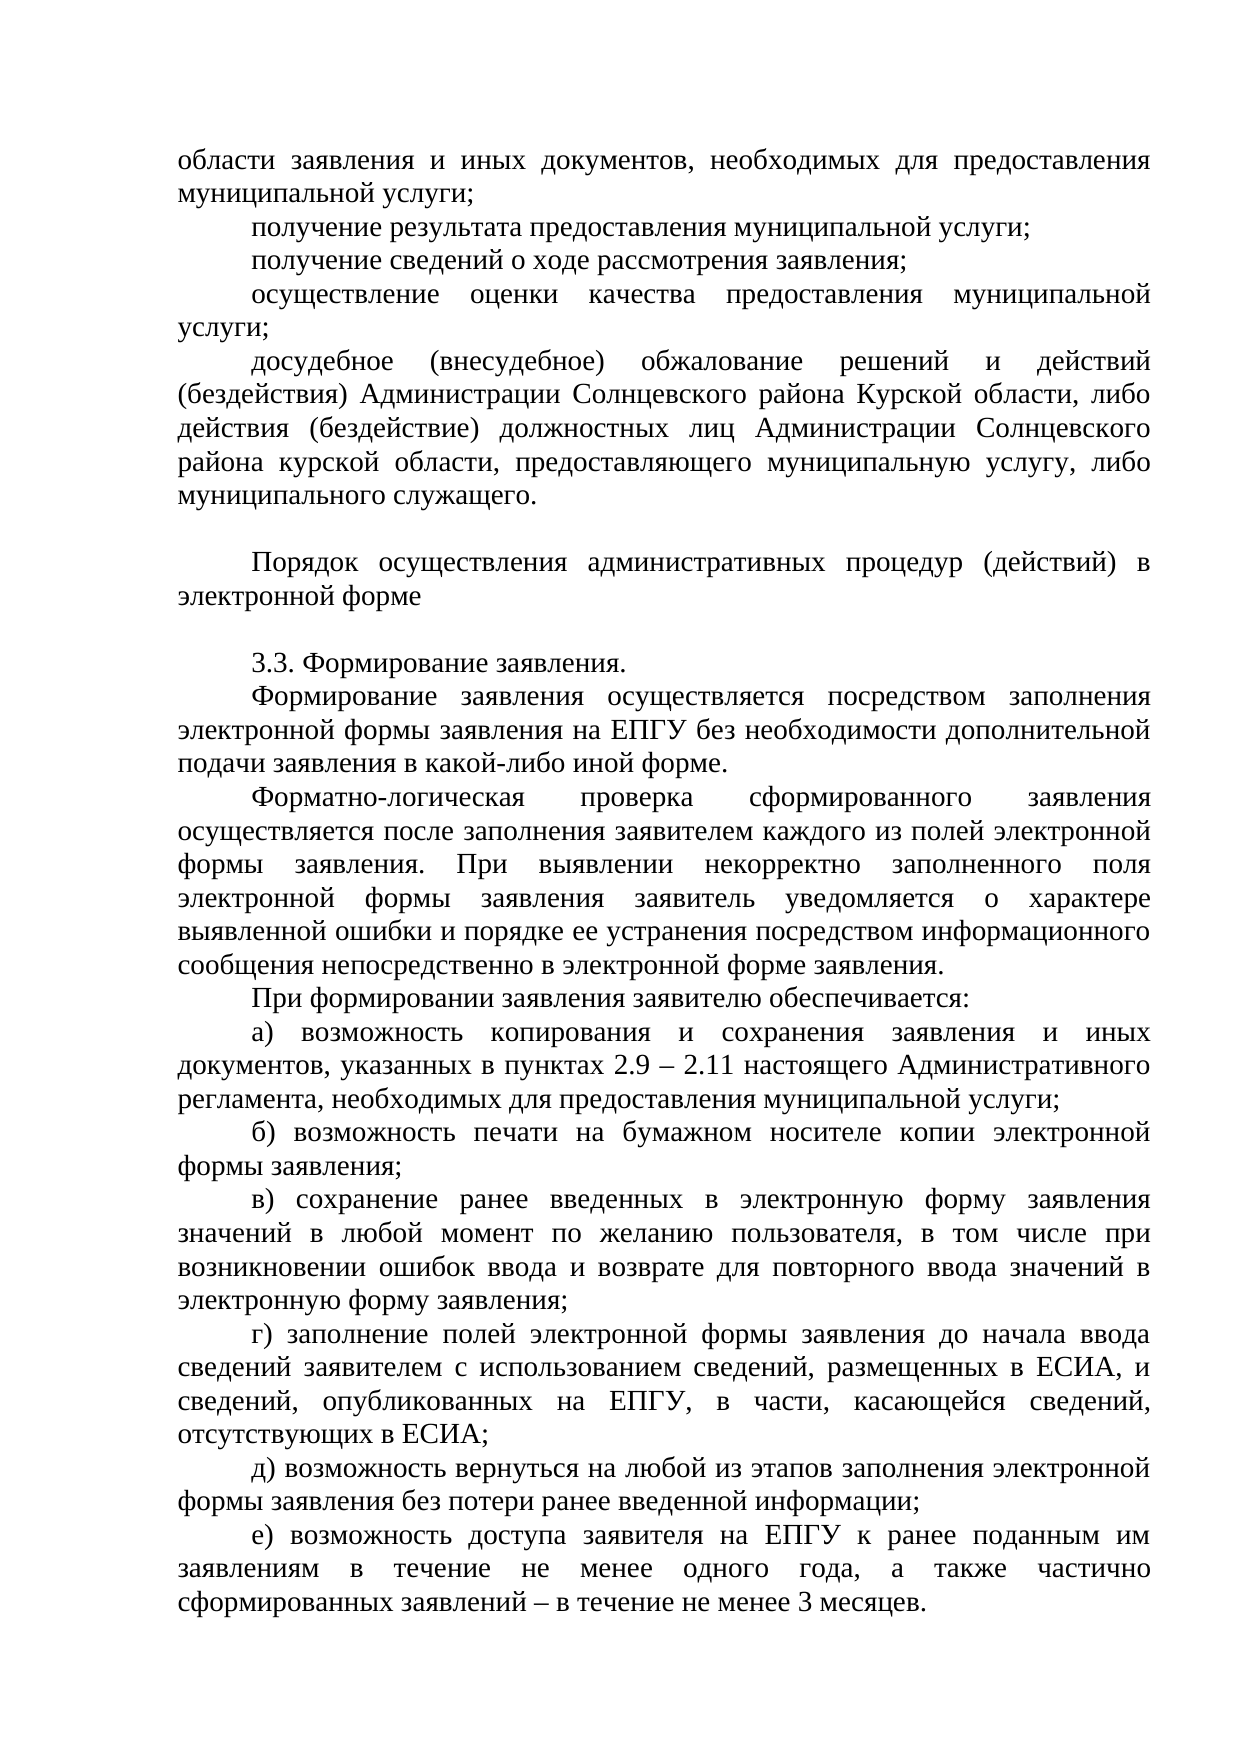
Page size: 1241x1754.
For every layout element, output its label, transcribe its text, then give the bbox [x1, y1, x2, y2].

text получение результата предоставления муниципальной услуги; [177, 209, 1152, 242]
text е) возможность доступа заявителя на ЕПГУ к ранее поданным им заявлениям в течение не менее одного года, а также частично сформированных заявлений – в течение не менее 3 месяцев. [177, 1517, 1152, 1618]
text б) возможность печати на бумажном носителе копии электронной формы заявления; [177, 1114, 1152, 1182]
text в) сохранение ранее введенных в электронную форму заявления значений в любой момент по желанию пользователя, в том числе при возникновении ошибок ввода и возврате для повторного ввода значений в электронную форму заявления; [177, 1182, 1152, 1316]
text Порядок осуществления административных процедур (действий) в электронной форме [177, 544, 1152, 611]
text а) возможность копирования и сохранения заявления и иных документов, указанных в пунктах 2.9 – 2.11 настоящего Административного регламента, необходимых для предоставления муниципальной услуги; [177, 1014, 1152, 1114]
text д) возможность вернуться на любой из этапов заполнения электронной формы заявления без потери ранее введенной информации; [177, 1450, 1152, 1517]
text Формирование заявления осуществляется посредством заполнения электронной формы заявления на ЕПГУ без необходимости дополнительной подачи заявления в какой-либо иной форме. [177, 678, 1152, 779]
text При формировании заявления заявителю обеспечивается: [177, 980, 1152, 1014]
text получение сведений о ходе рассмотрения заявления; [177, 242, 1152, 276]
text досудебное (внесудебное) обжалование решений и действий (бездействия) Администрации Солнцевского района Курской области, либо действия (бездействие) должностных лиц Администрации Солнцевского района курской области, предоставляющего муниципальную услугу, либо муниципального служащего. [177, 343, 1152, 511]
text Форматно-логическая проверка сформированного заявления осуществляется после заполнения заявителем каждого из полей электронной формы заявления. При выявлении некорректно заполненного поля электронной формы заявления заявитель уведомляется о характере выявленной ошибки и порядке ее устранения посредством информационного сообщения непосредственно в электронной форме заявления. [177, 779, 1152, 980]
text осуществление оценки качества предоставления муниципальной услуги; [177, 276, 1152, 343]
text 3.3. Формирование заявления. [177, 645, 1152, 678]
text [177, 142, 1152, 209]
text г) заполнение полей электронной формы заявления до начала ввода сведений заявителем с использованием сведений, размещенных в ЕСИА, и сведений, опубликованных на ЕПГУ, в части, касающейся сведений, отсутствующих в ЕСИА; [177, 1316, 1152, 1450]
